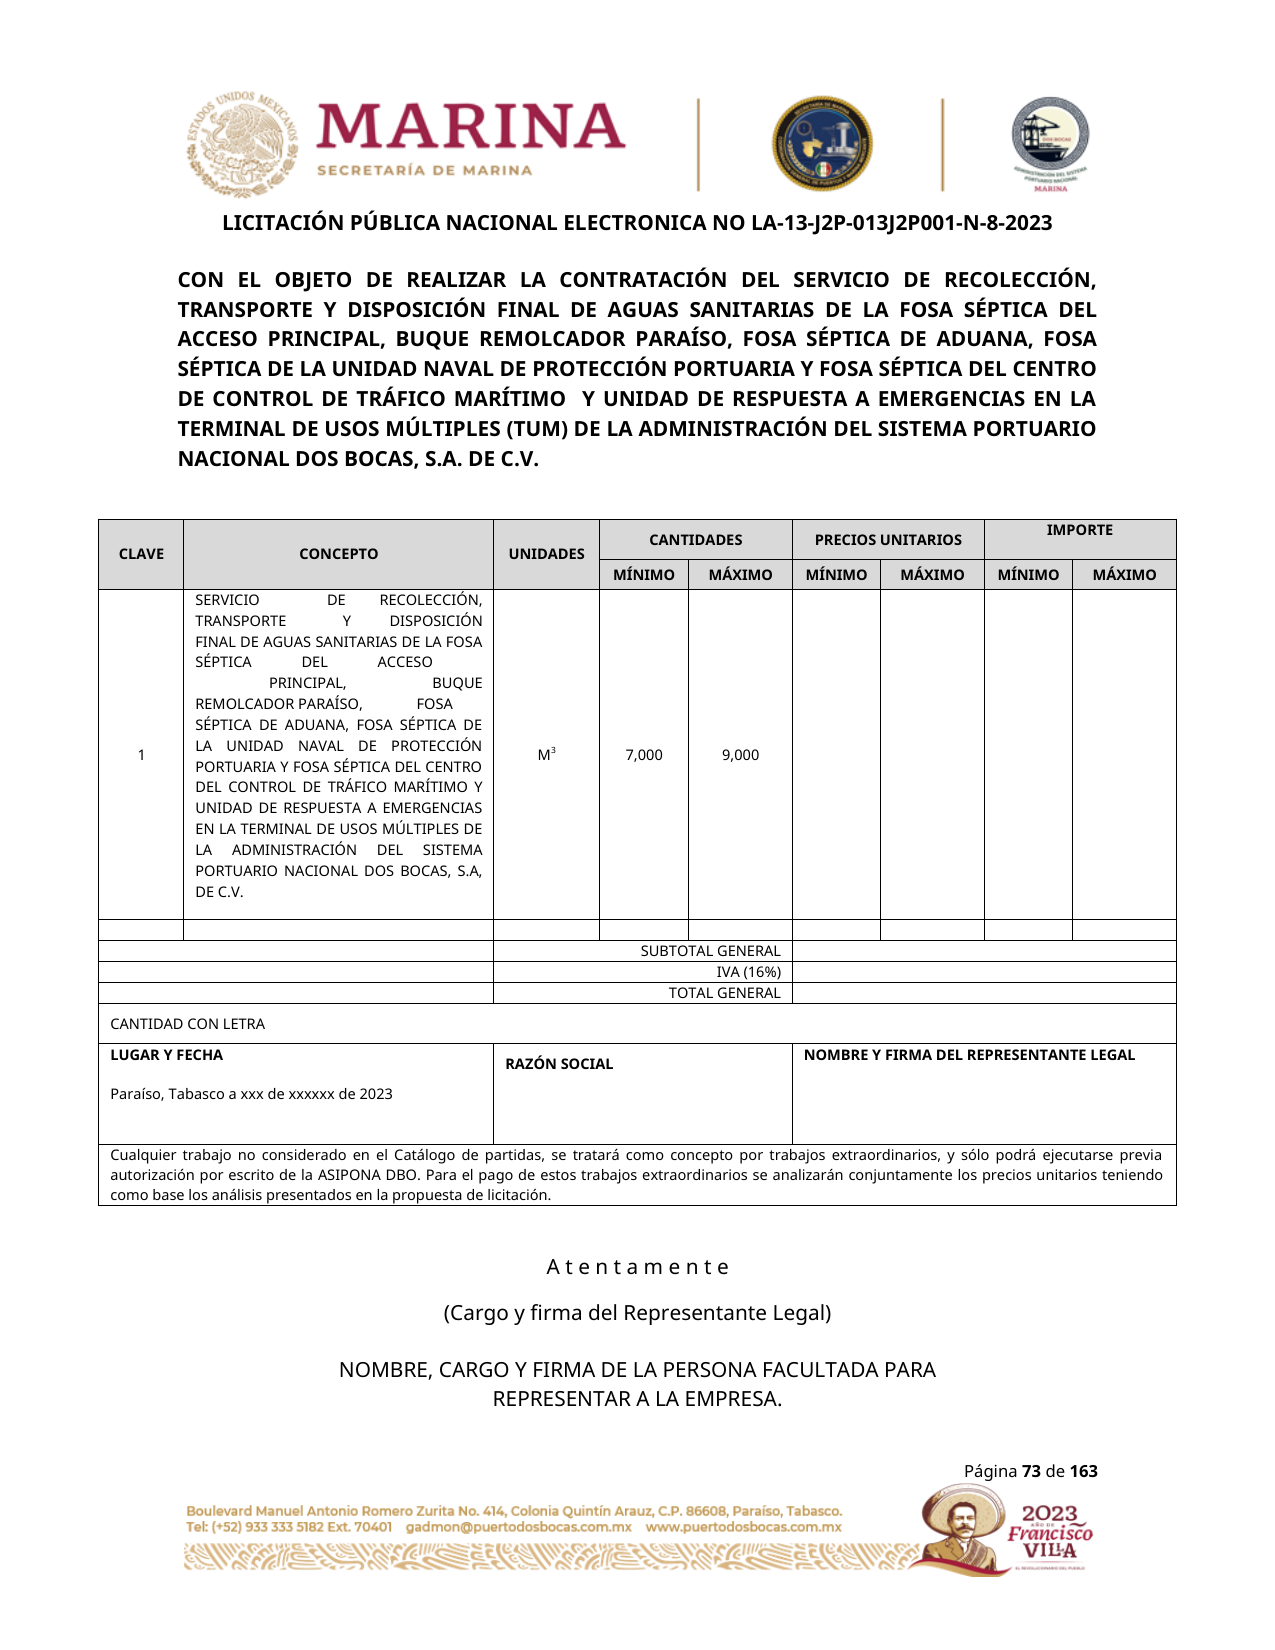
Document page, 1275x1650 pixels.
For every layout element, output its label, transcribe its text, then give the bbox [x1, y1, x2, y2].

table_cell IVA (16%) [494, 962, 792, 982]
table_cell [1073, 920, 1176, 940]
table_cell MÁXIMO [1073, 560, 1176, 589]
table_cell [99, 920, 183, 940]
text A t e n t a m e n t e [177, 1252, 1098, 1280]
table_header IMPORTE [985, 520, 1176, 559]
table_header PRECIOS UNITARIOS [793, 520, 984, 559]
table_cell [600, 920, 688, 940]
picture [177, 73, 1098, 209]
table_cell [793, 962, 1176, 982]
table_cell [793, 941, 1176, 961]
table_cell [793, 590, 880, 919]
table_cell [793, 920, 880, 940]
table_cell MÍNIMO [793, 560, 880, 589]
table_cell 1 [99, 590, 183, 919]
table_cell [99, 983, 493, 1003]
text (Cargo y firma del Representante Legal) [177, 1298, 1098, 1327]
table_cell [881, 920, 984, 940]
table_cell [881, 590, 984, 919]
table_cell MÁXIMO [689, 560, 792, 589]
table_header CONCEPTO [184, 520, 493, 589]
table_cell SUBTOTAL GENERAL [494, 941, 792, 961]
table_cell MÁXIMO [881, 560, 984, 589]
table_cell Cualquier trabajo no considerado en el Catálogo de partidas, se tratará como concepto por trabajos extraordinarios, y sólo podrá ejecutarse previa autorización por escrito de la ASIPONA DBO. Para el pago de estos trabajos extraordinarios se analizarán conjuntamente los precios unitarios teniendo como base los análisis presentados en la propuesta de licitación. [99, 1145, 1176, 1204]
table_cell [1073, 590, 1176, 919]
table_cell [494, 920, 599, 940]
table_cell NOMBRE Y FIRMA DEL REPRESENTANTE LEGAL [793, 1044, 1176, 1144]
table_cell TOTAL GENERAL [494, 983, 792, 1003]
table_cell 9,000 [689, 590, 792, 919]
table_header CLAVE [99, 520, 183, 589]
table_cell 7,000 [600, 590, 688, 919]
table_cell MÍNIMO [985, 560, 1072, 589]
table_cell [793, 983, 1176, 1003]
table_cell RAZÓN SOCIAL [494, 1044, 792, 1144]
table_header UNIDADES [494, 520, 599, 589]
text NOMBRE, CARGO Y FIRMA DE LA PERSONA FACULTADA PARA [177, 1355, 1098, 1384]
table_cell LUGAR Y FECHA Paraíso, Tabasco a xxx de xxxxxx de 2023 [99, 1044, 493, 1144]
table_cell [985, 590, 1072, 919]
text REPRESENTAR A LA EMPRESA. [177, 1384, 1098, 1412]
table_cell [99, 962, 493, 982]
table_header CANTIDADES [600, 520, 792, 559]
table_cell [184, 920, 493, 940]
picture [177, 1482, 1098, 1577]
table_cell CANTIDAD CON LETRA [99, 1004, 1176, 1043]
table_cell [689, 920, 792, 940]
table_cell MÍNIMO [600, 560, 688, 589]
table_cell [99, 941, 493, 961]
table_cell M3 [494, 590, 599, 919]
table_cell [985, 920, 1072, 940]
table_cell SERVICIO DE RECOLECCIÓN, TRANSPORTE Y DISPOSICIÓN FINAL DE AGUAS SANITARIAS DE LA FOSA SÉPTICA DEL ACCESO PRINCIPAL, BUQUE REMOLCADOR PARAÍSO, FOSA SÉPTICA DE ADUANA, FOSA SÉPTICA DE LA UNIDAD NAVAL DE PROTECCIÓN PORTUARIA Y FOSA SÉPTICA DEL CENTRO DEL CONTROL DE TRÁFICO MARÍTIMO Y UNIDAD DE RESPUESTA A EMERGENCIAS EN LA TERMINAL DE USOS MÚLTIPLES DE LA ADMINISTRACIÓN DEL SISTEMA PORTUARIO NACIONAL DOS BOCAS, S.A, DE C.V. [184, 590, 493, 919]
